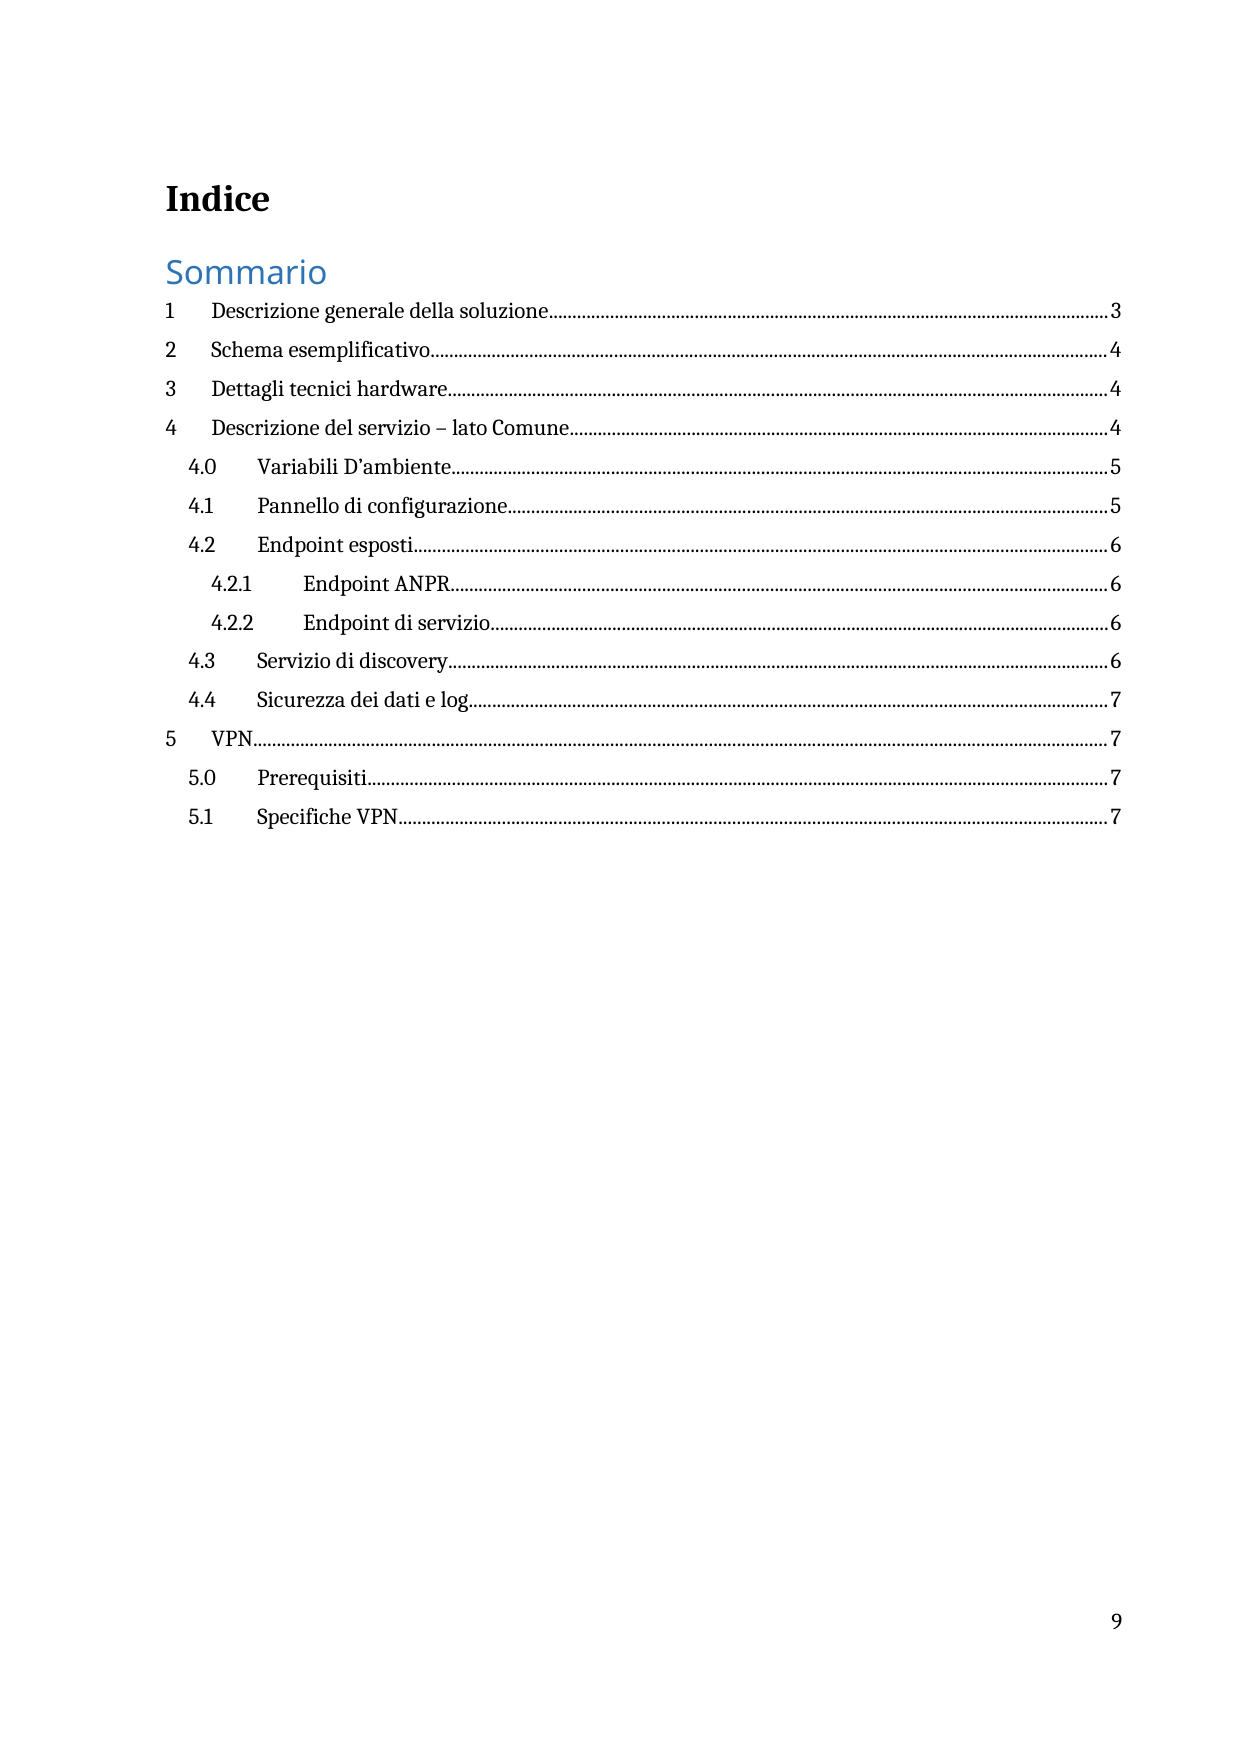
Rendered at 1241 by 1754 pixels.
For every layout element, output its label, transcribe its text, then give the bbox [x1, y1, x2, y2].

text Indice [165, 177, 1122, 220]
